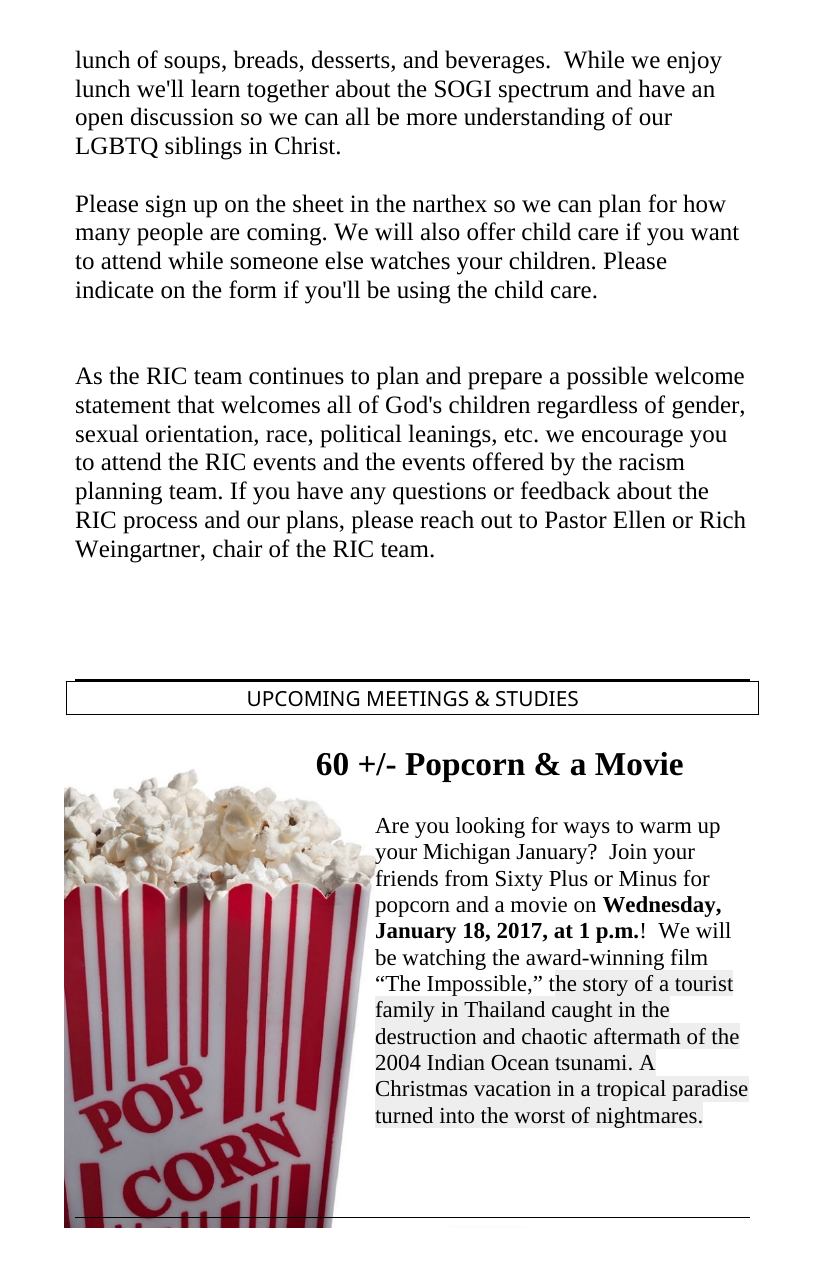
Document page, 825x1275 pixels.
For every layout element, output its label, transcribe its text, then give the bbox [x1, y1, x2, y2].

picture [64, 731, 727, 1228]
text UPCOMING MEETINGS & STUDIES [67, 682, 758, 714]
text As the RIC team continues to plan and prepare a possible welcome statement that welcomes all of God's children regardless of gender, sexual orientation, race, political leanings, etc. we encourage you to attend the RIC events and the events offered by the racism planning team. If you have any questions or feedback about the RIC process and our plans, please reach out to Pastor Ellen or Rich Weingartner, chair of the RIC team. [75, 361, 750, 562]
text Are you looking for ways to warm up your Michigan January? Join your friends from Sixty Plus or Minus for popcorn and a movie on Wednesday, January 18, 2017, at 1 p.m.! We will be watching the award-winning film “The Impossible,” the story of a tourist family in Thailand caught in the destruction and chaotic aftermath of the 2004 Indian Ocean tsunami. A Christmas vacation in a tropical paradise turned into the worst of nightmares. [375, 812, 750, 1128]
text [75, 45, 750, 361]
text 60 +/- Popcorn & a Movie [75, 744, 750, 783]
